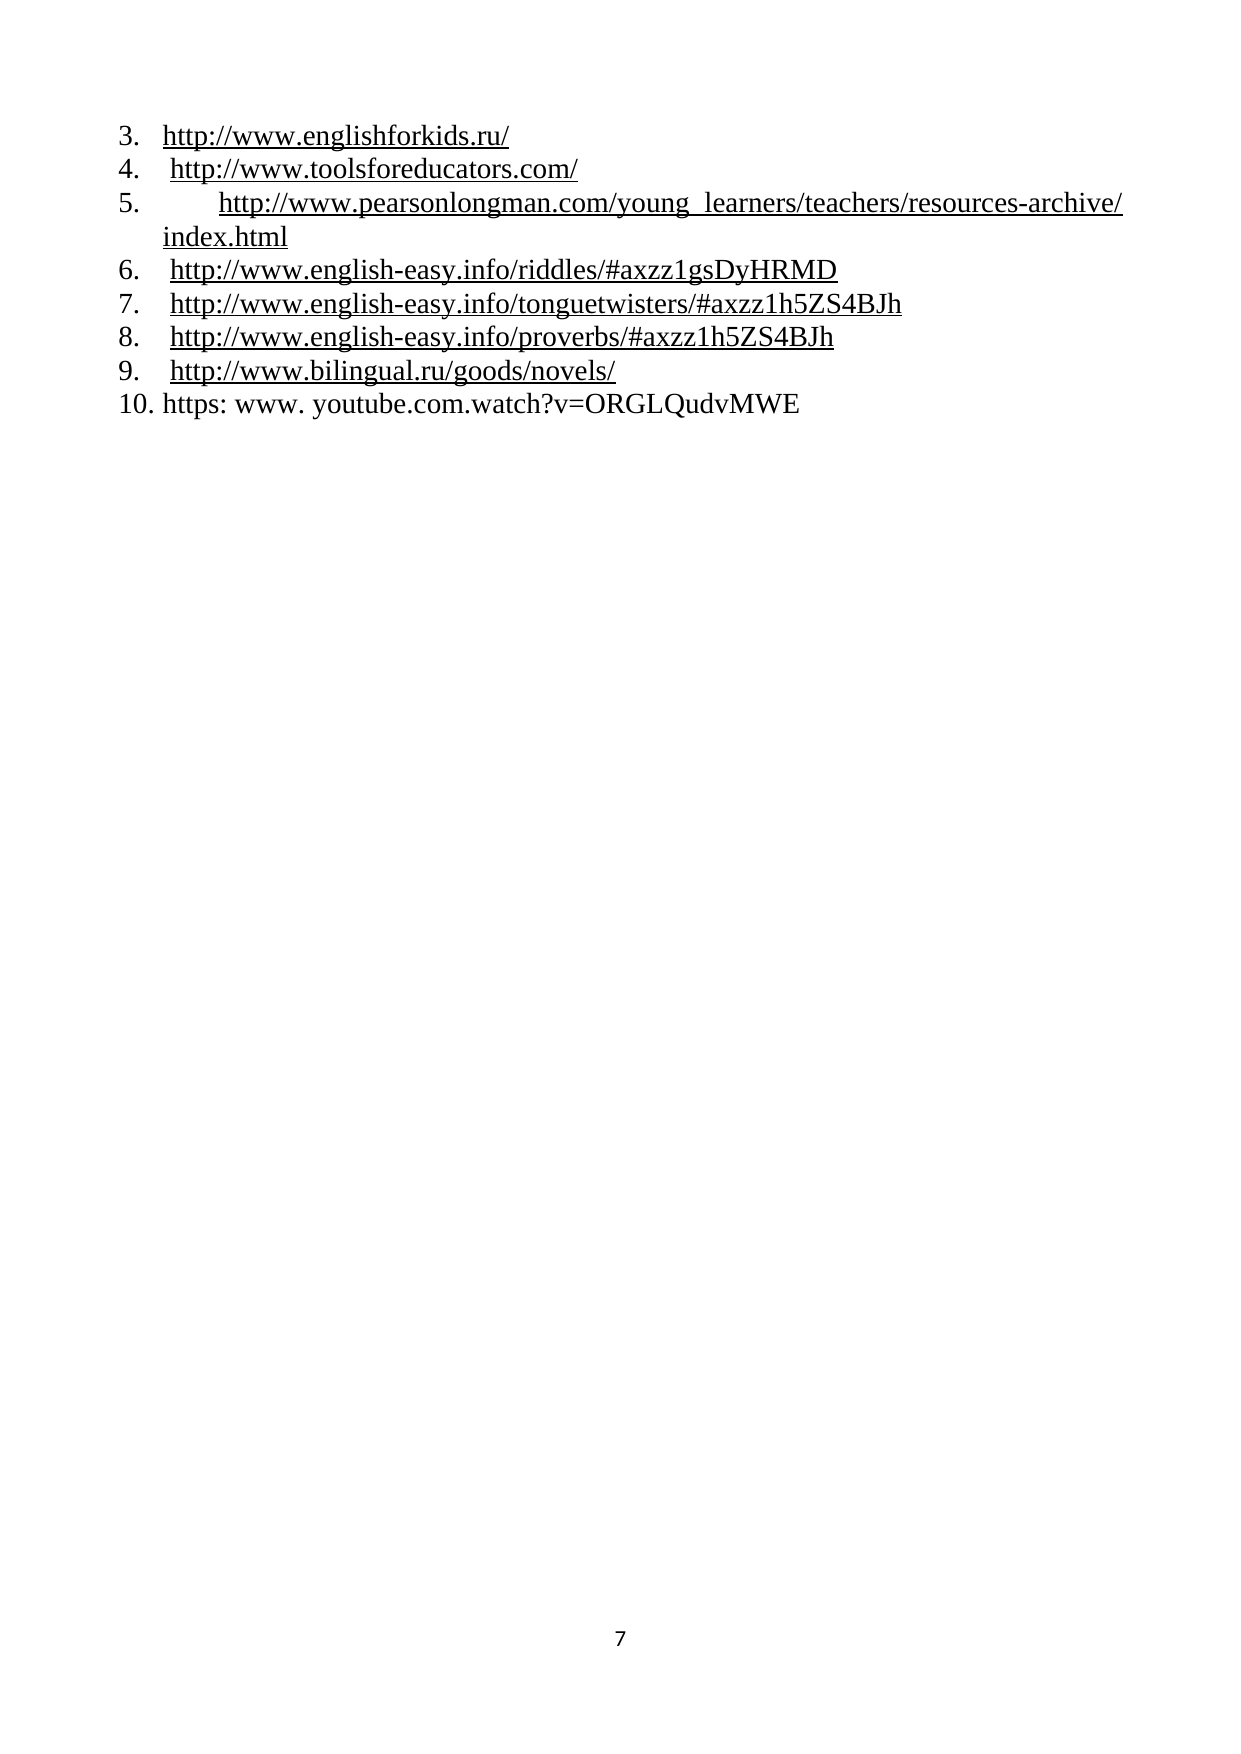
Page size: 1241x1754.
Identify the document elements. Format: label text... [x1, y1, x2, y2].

list http://www.english-easy.info/tonguetwisters/#axzz1h5ZS4BJh [118, 286, 1122, 319]
list http://www.english-easy.info/proverbs/#axzz1h5ZS4BJh [118, 319, 1122, 353]
list https: www. youtube.com.watch?v=ORGLQudvMWE [118, 386, 1122, 420]
list http://www.bilingual.ru/goods/novels/ [118, 353, 1122, 386]
list http://www.english-easy.info/riddles/#axzz1gsDyHRMD [118, 252, 1122, 286]
list http://www.pearsonlongman.com/young_learners/teachers/resources-archive/index.html [118, 185, 1122, 252]
list http://www.toolsforeducators.com/ [118, 152, 1122, 185]
list http://www.englishforkids.ru/ [118, 118, 1122, 152]
